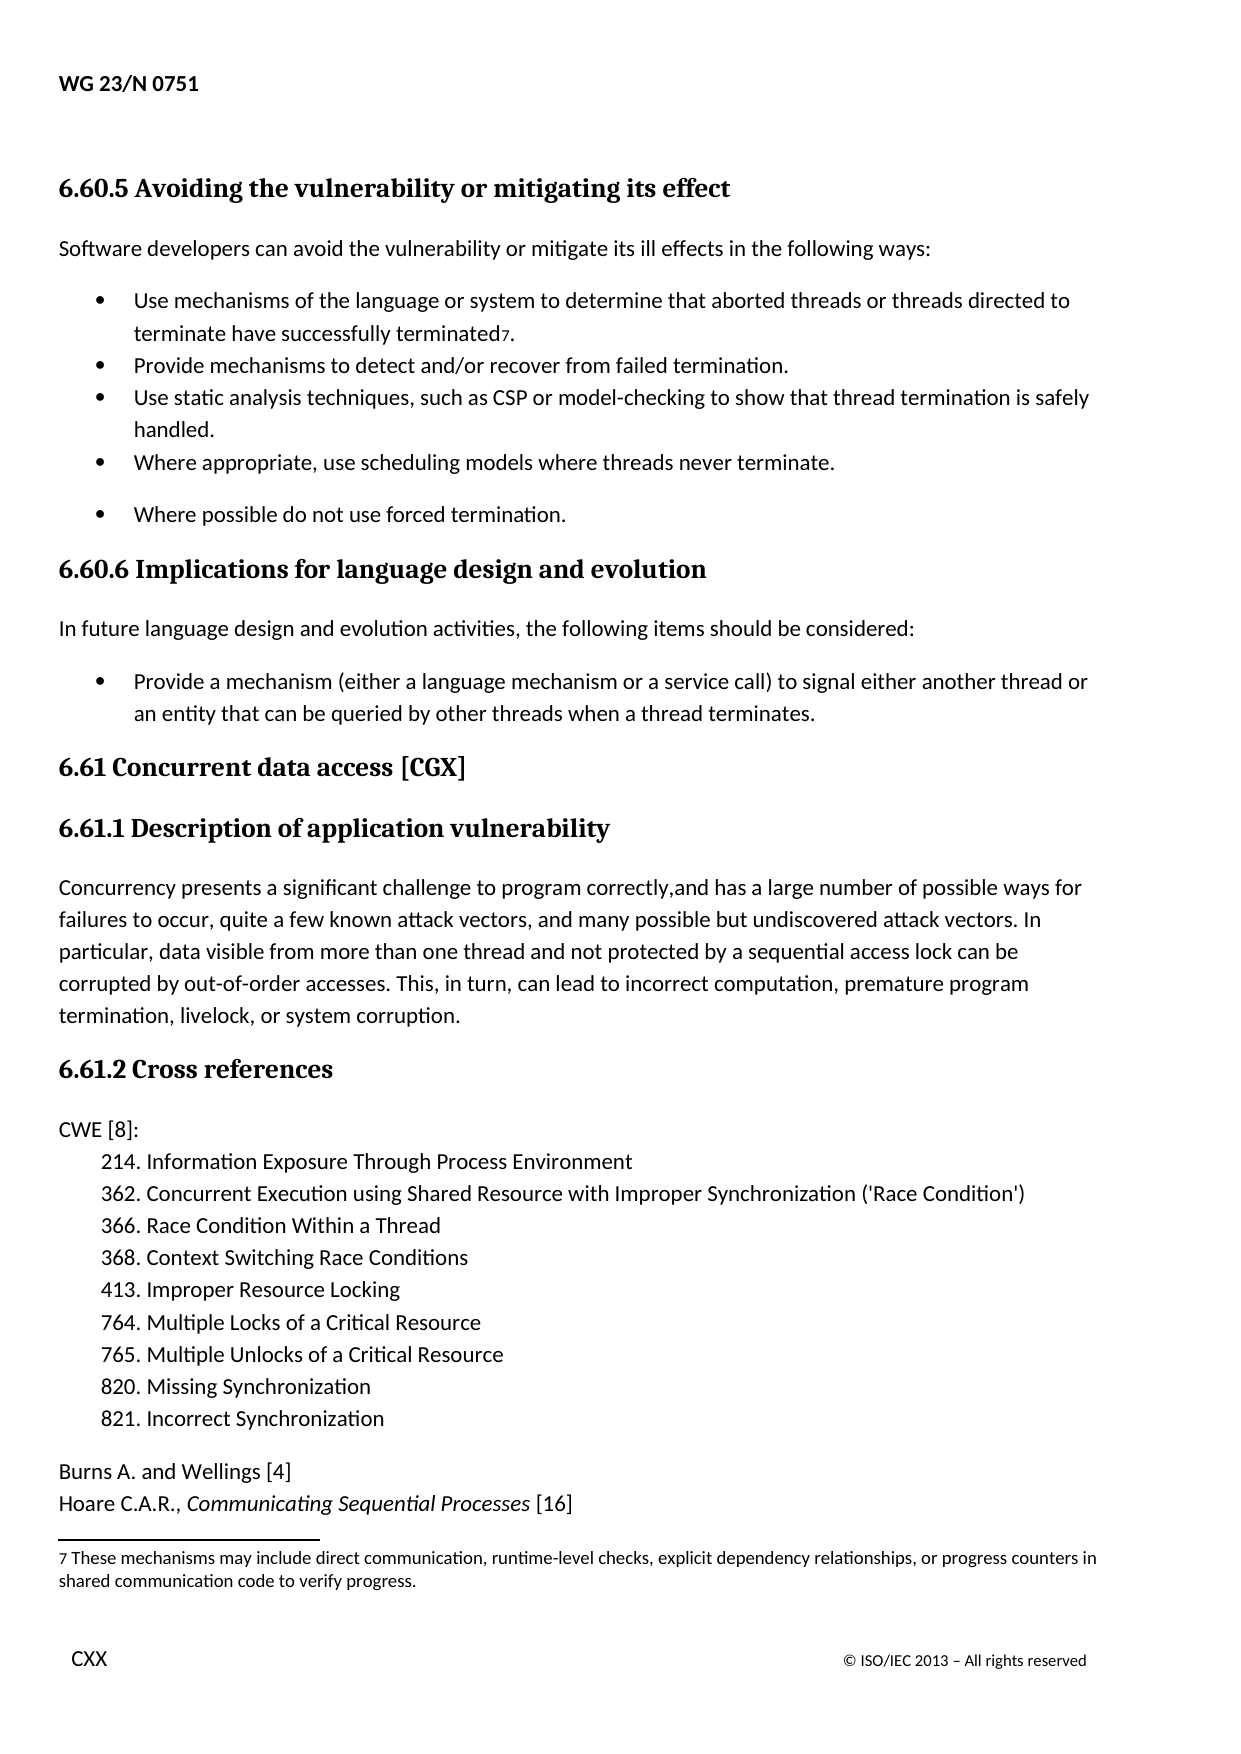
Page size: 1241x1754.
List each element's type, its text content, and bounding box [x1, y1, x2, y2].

list Provide a mechanism (either a language mechanism or a service call) to signal either another thread or an entity that can be queried by other threads when a thread terminates. [96, 667, 1099, 727]
text 764. Multiple Locks of a Critical Resource [101, 1308, 1099, 1336]
text Concurrency presents a significant challenge to program correctly,and has a large number of possible ways for failures to occur, quite a few known attack vectors, and many possible but undiscovered attack vectors. In particular, data visible from more than one thread and not protected by a sequential access lock can be corrupted by out-of-order accesses. This, in turn, can lead to incorrect computation, premature program termination, livelock, or system corruption. [58, 873, 1099, 1029]
text 214. Information Exposure Through Process Environment [101, 1147, 1099, 1175]
text 368. Context Switching Race Conditions [101, 1243, 1099, 1271]
text 765. Multiple Unlocks of a Critical Resource [101, 1340, 1099, 1368]
text Software developers can avoid the vulnerability or mitigate its ill effects in the following ways: [58, 234, 1099, 262]
list Where appropriate, use scheduling models where threads never terminate. [96, 448, 1099, 476]
text CWE [8]: [58, 1115, 1099, 1143]
list Use mechanisms of the language or system to determine that aborted threads or threads directed to terminate have successfully terminated. [96, 287, 1099, 347]
text In future language design and evolution activities, the following items should be considered: [58, 614, 1099, 642]
subtitle 6.60.5 Avoiding the vulnerability or mitigating its effect [58, 173, 1099, 205]
text 821. Incorrect Synchronization [101, 1404, 1099, 1432]
text 413. Improper Resource Locking [101, 1276, 1099, 1304]
list Use static analysis techniques, such as CSP or model-checking to show that thread termination is safely handled. [96, 383, 1099, 443]
subtitle 6.61.2 Cross references [58, 1054, 1099, 1086]
subtitle 6.61 Concurrent data access [CGX] [58, 752, 1099, 783]
list Where possible do not use forced termination. [96, 501, 1099, 529]
text Hoare C.A.R., Communicating Sequential Processes [16] [58, 1489, 1099, 1518]
text Burns A. and Wellings [4] [58, 1457, 1099, 1485]
list Provide mechanisms to detect and/or recover from failed termination. [96, 351, 1099, 379]
text 820. Missing Synchronization [101, 1372, 1099, 1400]
text 366. Race Condition Within a Thread [101, 1211, 1099, 1239]
subtitle 6.60.6 Implications for language design and evolution [58, 554, 1099, 585]
subtitle 6.61.1 Description of application vulnerability [58, 813, 1099, 844]
text 362. Concurrent Execution using Shared Resource with Improper Synchronization ('Race Condition') [101, 1179, 1099, 1207]
